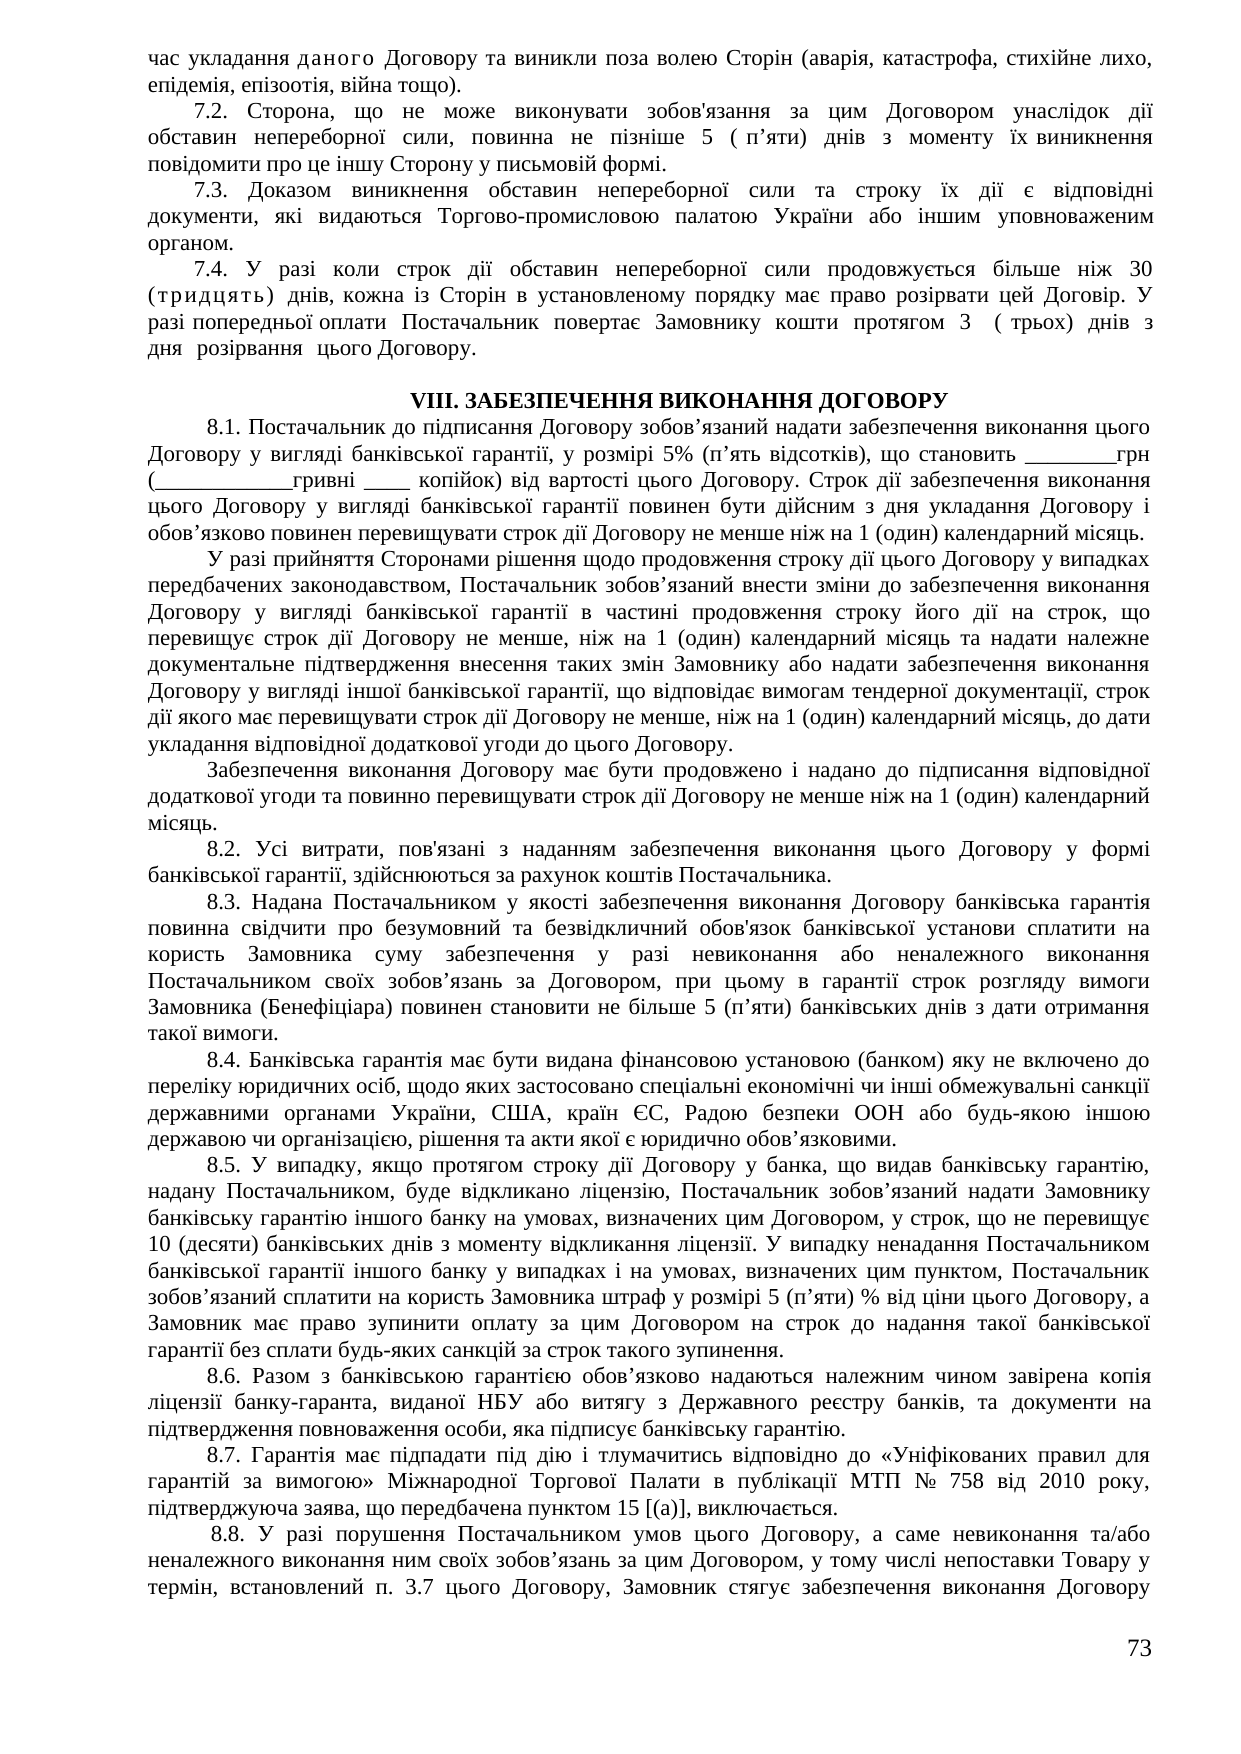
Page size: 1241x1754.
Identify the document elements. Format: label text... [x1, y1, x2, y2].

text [148, 44, 1153, 97]
text 8.7. Гарантія має підпадати під дію і тлумачитись відповідно до «Уніфікованих правил для гарантій за вимогою» Міжнародної Торгової Палати в публікації МТП № 758 від 2010 року, підтверджуюча заява, що передбачена пунктом 15 [(a)], виключається. [148, 1441, 1152, 1520]
text 8.3. Надана Постачальником у якості забезпечення виконання Договору банківська гарантія повинна свідчити про безумовний та безвідкличний обов'язок банківської установи сплатити на користь Замовника суму забезпечення у разі невиконання або неналежного виконання Постачальником своїх зобов’язань за Договором, при цьому в гарантії строк розгляду вимоги Замовника (Бенефіціара) повинен становити не більше 5 (п’яти) банківських днів з дати отримання такої вимоги. [148, 888, 1152, 1046]
text 7.2. Сторона, що не може виконувати зобов'язання за цим Договором унаслідок дії обставин непереборної сили, повинна не пізніше 5 (п’яти) днів з моменту їх виникнення повідомити про це іншу Сторону у письмовій формі. [148, 97, 1154, 176]
text 8.2. Усі витрати, пов'язані з наданням забезпечення виконання цього Договору у формі банківської гарантії, здійснюються за рахунок коштів Постачальника. [148, 835, 1152, 888]
text Забезпечення виконання Договору має бути продовжено і надано до підписання відповідної додаткової угоди та повинно перевищувати строк дії Договору не менше ніж на 1 (один) календарний місяць. [148, 756, 1152, 835]
text 8.4. Банківська гарантія має бути видана фінансовою установою (банком) яку не включено до переліку юридичних осіб, щодо яких застосовано спеціальні економічні чи інші обмежувальні санкції державними органами України, США, країн ЄС, Радою безпеки ООН або будь-якою іншою державою чи організацією, рішення та акти якої є юридично обов’язковими. [148, 1046, 1152, 1151]
text 7.3. Доказом виникнення обставин непереборної сили та строку їх дії є відповідні документи, які видаються Торгово-промисловою палатою України або іншим уповноваженим органом. [148, 176, 1154, 255]
text VIII. ЗАБЕЗПЕЧЕННЯ ВИКОНАННЯ ДОГОВОРУ [148, 387, 1152, 413]
text У разі прийняття Сторонами рішення щодо продовження строку дії цього Договору у випадках передбачених законодавством, Постачальник зобов’язаний внести зміни до забезпечення виконання Договору у вигляді банківської гарантії в частині продовження строку його дії на строк, що перевищує строк дії Договору не менше, ніж на 1 (один) календарний місяць та надати належне документальне підтвердження внесення таких змін Замовнику або надати забезпечення виконання Договору у вигляді іншої банківської гарантії, що відповідає вимогам тендерної документації, строк дії якого має перевищувати строк дії Договору не менше, ніж на 1 (один) календарний місяць, до дати укладання відповідної додаткової угоди до цього Договору. [148, 545, 1152, 756]
text 8.5. У випадку, якщо протягом строку дії Договору у банка, що видав банківську гарантію, надану Постачальником, буде відкликано ліцензію, Постачальник зобов’язаний надати Замовнику банківську гарантію іншого банку на умовах, визначених цим Договором, у строк, що не перевищує 10 (десяти) банківських днів з моменту відкликання ліцензії. У випадку ненадання Постачальником банківської гарантії іншого банку у випадках і на умовах, визначених цим пунктом, Постачальник зобов’язаний сплатити на користь Замовника штраф у розмірі 5 (п’яти) % від ціни цього Договору, а Замовник має право зупинити оплату за цим Договором на строк до надання такої банківської гарантії без сплати будь-яких санкцій за строк такого зупинення. [148, 1151, 1152, 1362]
text 7.4. У разі коли строк дії обставин непереборної сили продовжується більше ніж 30 (тридцять) днів, кожна із Сторін в установленому порядку має право розірвати цей Договір. У разі попередньої оплати Постачальник повертає Замовнику кошти протягом 3 (трьох) днів з дня розірвання цього Договору. [148, 255, 1153, 361]
text 8.6. Разом з банківською гарантією обов’язково надаються належним чином завірена копія ліцензії банку-гаранта, виданої НБУ або витягу з Державного реєстру банків, та документи на підтвердження повноваження особи, яка підписує банківську гарантію. [148, 1362, 1152, 1441]
text 8.1. Постачальник до підписання Договору зобов’язаний надати забезпечення виконання цього Договору у вигляді банківської гарантії, у розмірі 5% (п’ять відсотків), що становить ________грн (____________гривні ____ копійок) від вартості цього Договору. Строк дії забезпечення виконання цього Договору у вигляді банківської гарантії повинен бути дійсним з дня укладання Договору і обов’язково повинен перевищувати строк дії Договору не менше ніж на 1 (один) календарний місяць. [148, 413, 1152, 545]
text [148, 1520, 1152, 1599]
